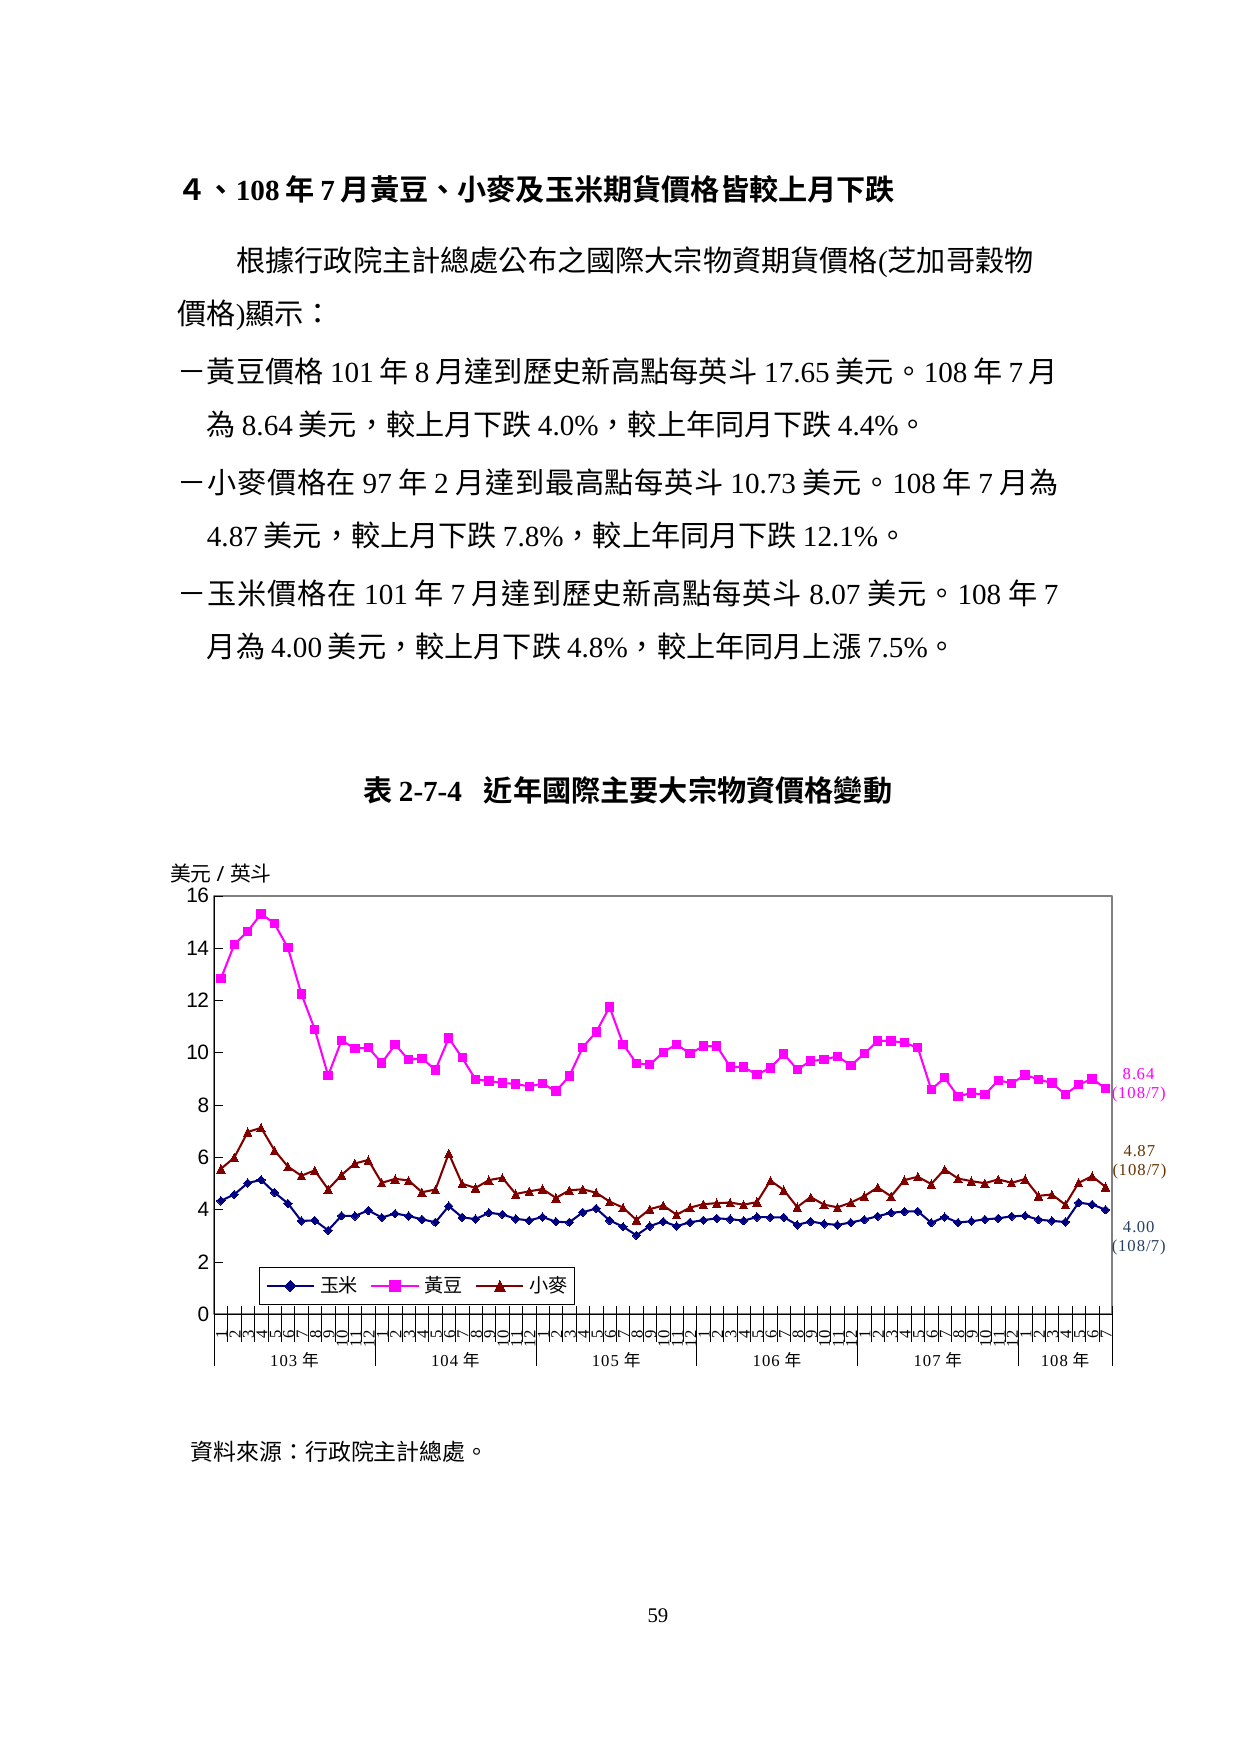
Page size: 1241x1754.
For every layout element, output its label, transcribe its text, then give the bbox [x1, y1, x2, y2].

text －小麥價格在97年2月達到最高點每英斗10.73美元。108年7月為4.87美元，較上月下跌7.8%，較上年同月下跌12.1%。 [177, 460, 1058, 555]
text 根據行政院主計總處公布之國際大宗物資期貨價格(芝加哥穀物價格)顯示： [177, 238, 1058, 333]
text －黃豆價格101年8月達到歷史新高點每英斗17.65美元。108年7月為8.64美元，較上月下跌4.0%，較上年同月下跌4.4%。 [177, 349, 1058, 444]
text 表 2-7-4 近年國際主要大宗物資價格變動 [177, 768, 1078, 810]
text ４、108年7月黃豆、小麥及玉米期貨價格皆較上月下跌 [177, 166, 1063, 209]
text －玉米價格在101年7月達到歷史新高點每英斗8.07美元。108年7月為4.00美元，較上月下跌4.8%，較上年同月上漲7.5%。 [177, 571, 1058, 666]
